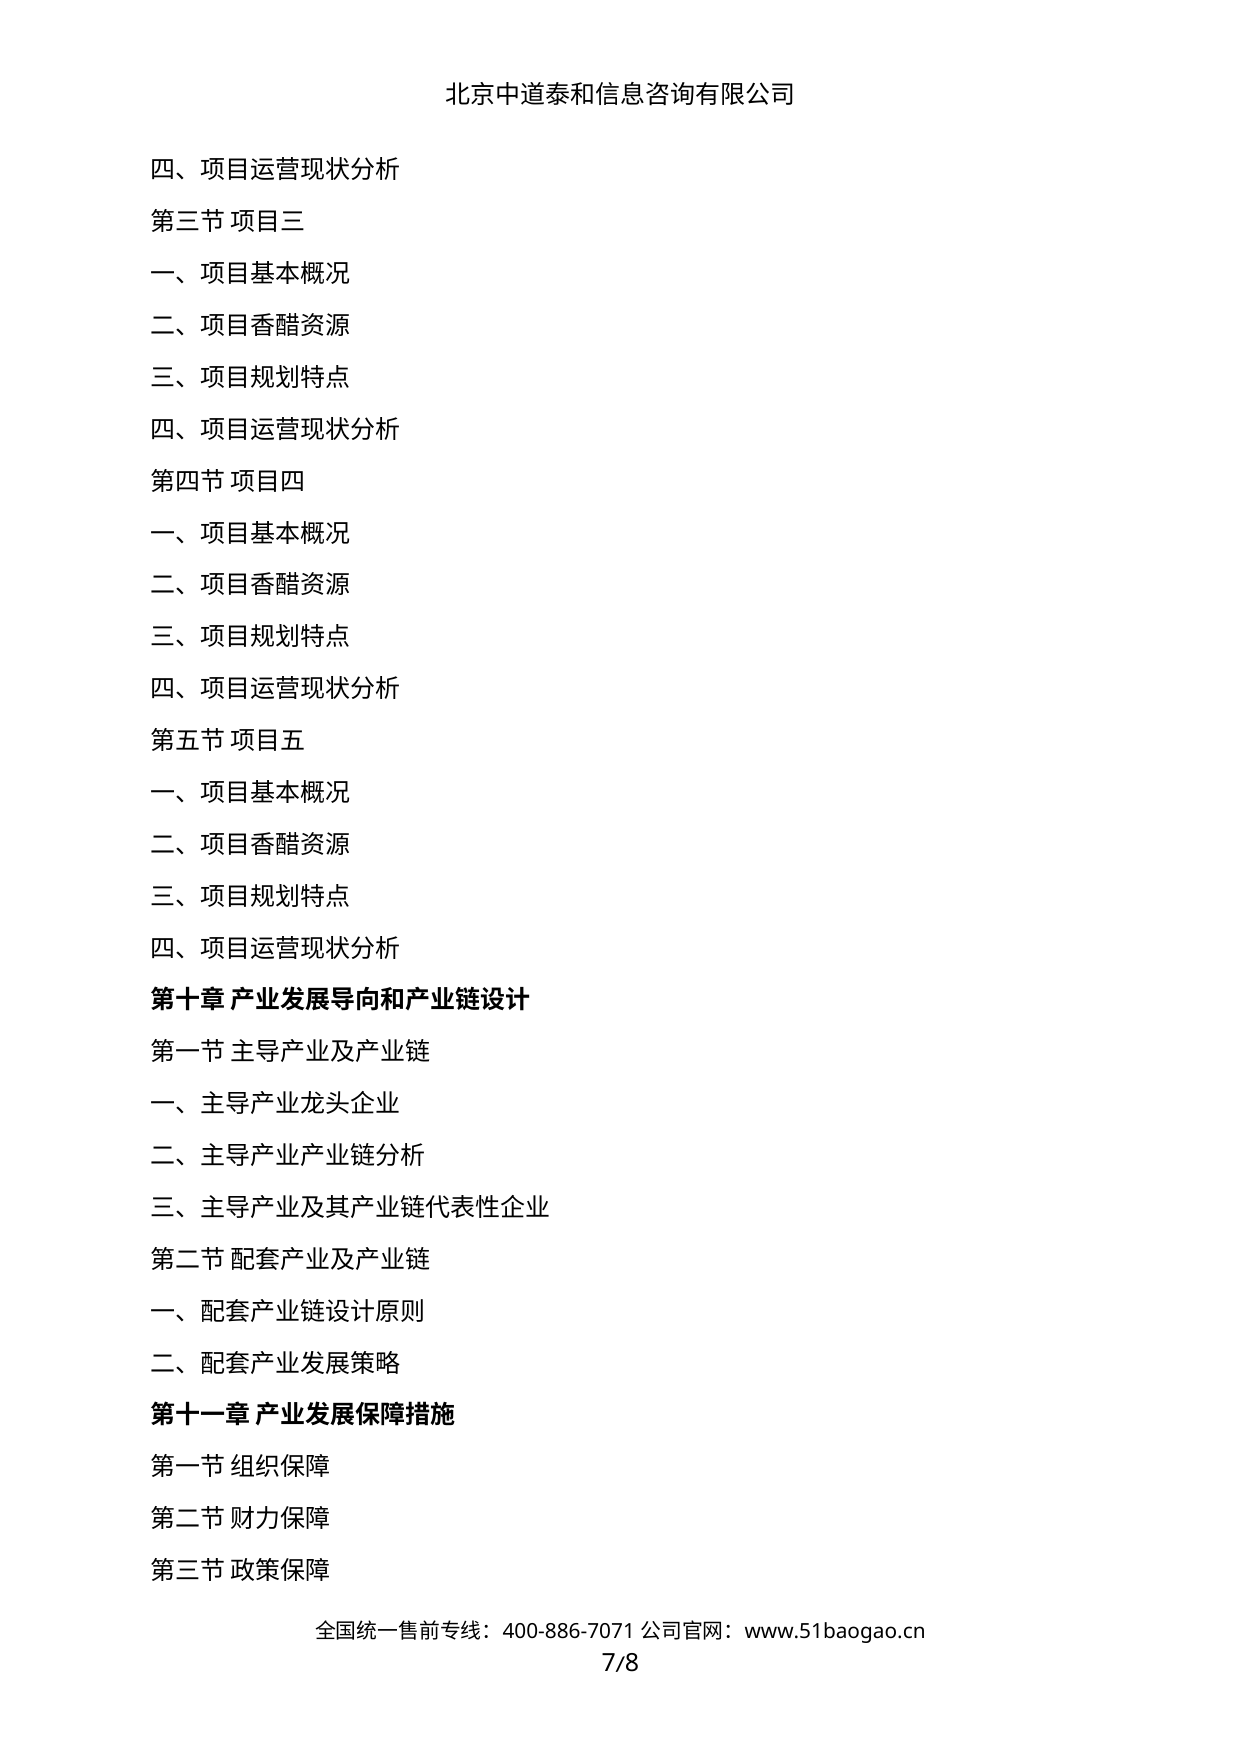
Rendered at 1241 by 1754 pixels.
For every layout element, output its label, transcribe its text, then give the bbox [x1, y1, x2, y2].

text 第五节 项目五 [150, 721, 1090, 757]
text 三、项目规划特点 [150, 357, 1090, 394]
text 二、主导产业产业链分析 [150, 1136, 1090, 1172]
text 第十章 产业发展导向和产业链设计 [150, 980, 1090, 1016]
text 第一节 组织保障 [150, 1447, 1090, 1483]
text 一、项目基本概况 [150, 772, 1090, 809]
text 四、项目运营现状分析 [150, 150, 1090, 186]
text 第十一章 产业发展保障措施 [150, 1395, 1090, 1431]
text 一、项目基本概况 [150, 513, 1090, 549]
text 一、主导产业龙头企业 [150, 1084, 1090, 1120]
text 二、项目香醋资源 [150, 824, 1090, 861]
text 第一节 主导产业及产业链 [150, 1032, 1090, 1068]
text 三、项目规划特点 [150, 617, 1090, 653]
text 第三节 项目三 [150, 202, 1090, 238]
text 二、配套产业发展策略 [150, 1343, 1090, 1379]
text 一、项目基本概况 [150, 254, 1090, 290]
text 第二节 配套产业及产业链 [150, 1239, 1090, 1276]
text 二、项目香醋资源 [150, 565, 1090, 601]
text 第三节 政策保障 [150, 1551, 1090, 1587]
text 第四节 项目四 [150, 461, 1090, 497]
text 四、项目运营现状分析 [150, 669, 1090, 705]
text 三、主导产业及其产业链代表性企业 [150, 1187, 1090, 1224]
text 一、配套产业链设计原则 [150, 1291, 1090, 1327]
text 第二节 财力保障 [150, 1499, 1090, 1535]
text 二、项目香醋资源 [150, 306, 1090, 342]
text 三、项目规划特点 [150, 876, 1090, 912]
text 四、项目运营现状分析 [150, 409, 1090, 446]
text 四、项目运营现状分析 [150, 928, 1090, 964]
